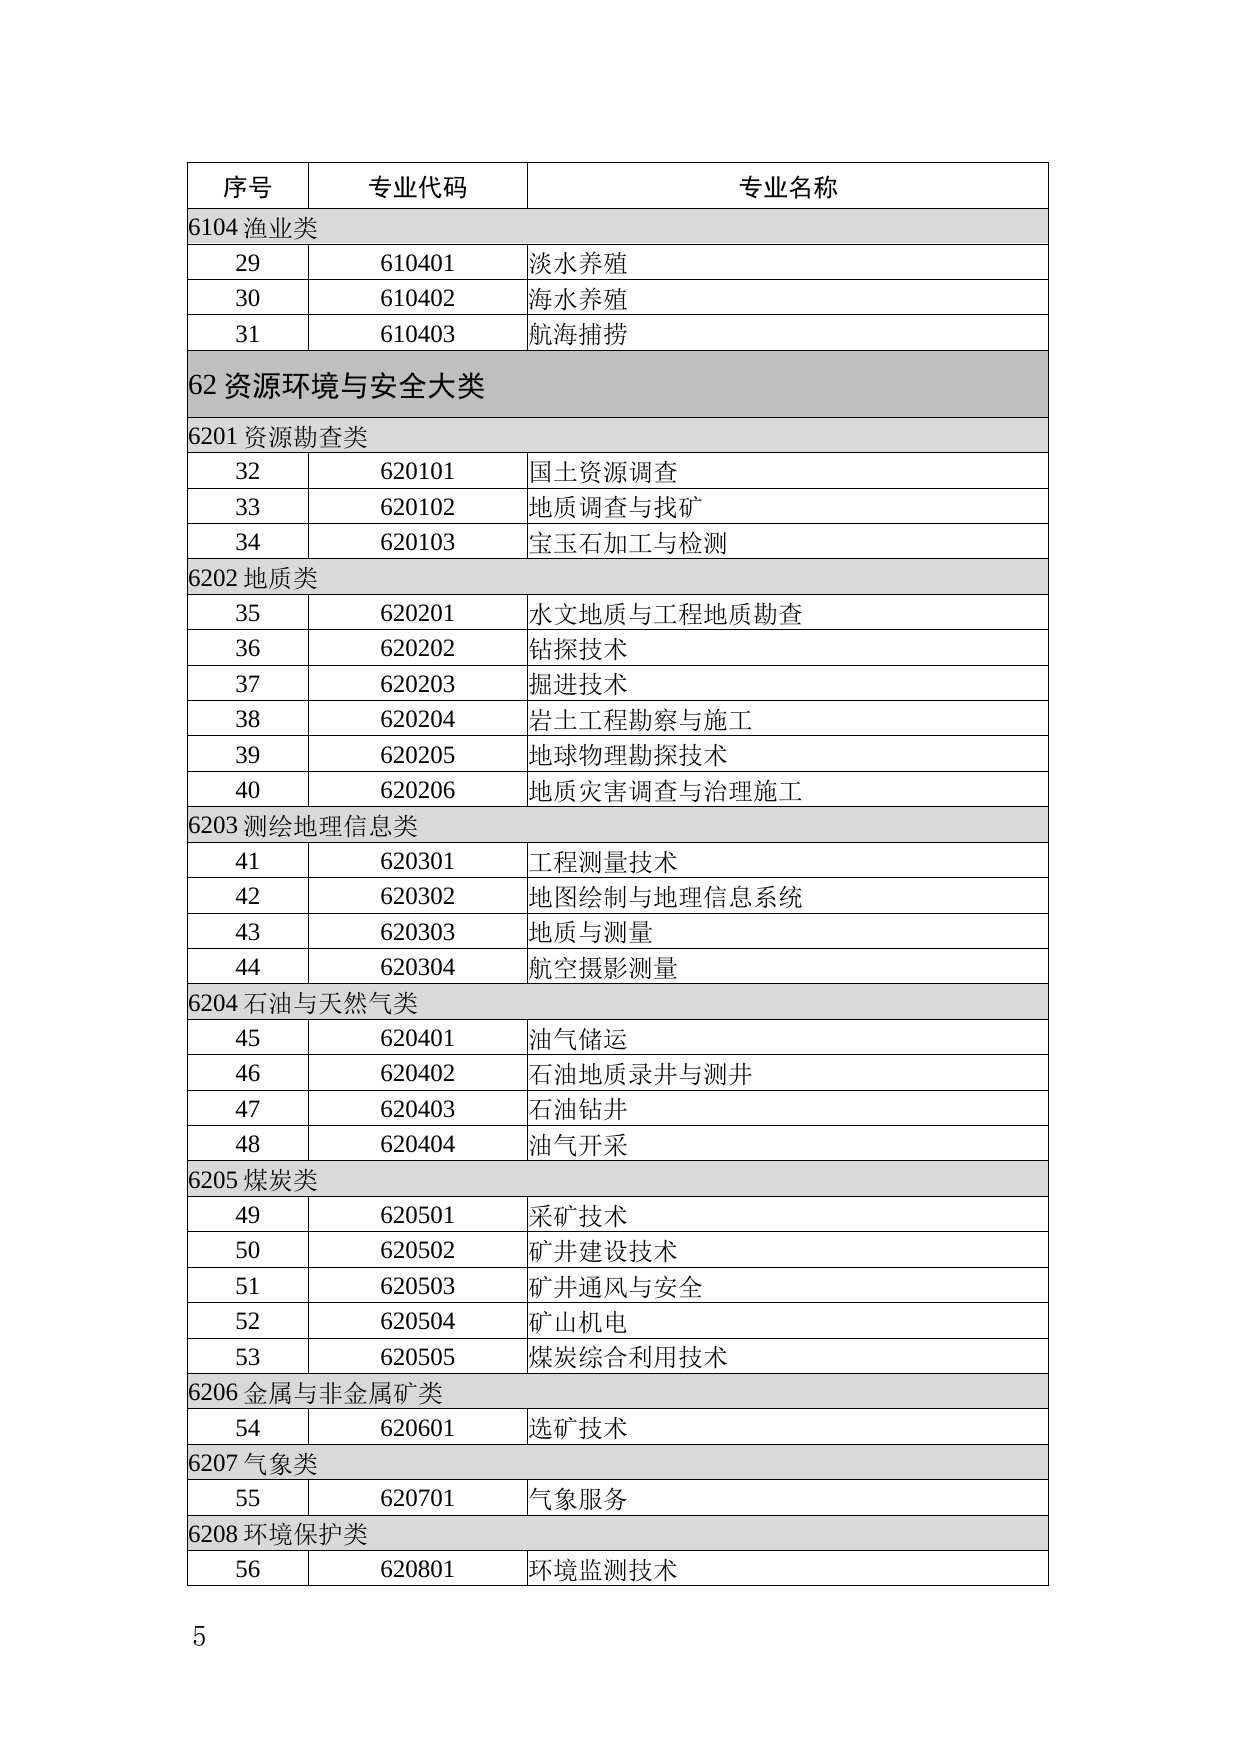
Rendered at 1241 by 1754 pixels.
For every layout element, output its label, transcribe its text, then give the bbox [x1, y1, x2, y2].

table_cell 6104渔业类 [188, 209, 1048, 243]
table_cell 地质与测量 [528, 914, 1048, 948]
table_cell 620201 [309, 595, 527, 629]
table_cell 51 [188, 1268, 308, 1302]
table_cell 地图绘制与地理信息系统 [528, 878, 1048, 912]
table_cell 54 [188, 1409, 308, 1444]
table_cell 矿井通风与安全 [528, 1268, 1048, 1302]
table_cell 6208环境保护类 [188, 1516, 1048, 1550]
table_cell 620102 [309, 489, 527, 523]
table_cell 50 [188, 1232, 308, 1267]
table_cell 620401 [309, 1020, 527, 1054]
table_cell 52 [188, 1303, 308, 1337]
table_cell 航空摄影测量 [528, 949, 1048, 983]
table_cell 620403 [309, 1091, 527, 1125]
table_cell 39 [188, 736, 308, 771]
table_cell 国土资源调查 [528, 453, 1048, 487]
table_cell 35 [188, 595, 308, 629]
table_cell 45 [188, 1020, 308, 1054]
table_cell 47 [188, 1091, 308, 1125]
table_cell 宝玉石加工与检测 [528, 524, 1048, 558]
table_cell 煤炭综合利用技术 [528, 1339, 1048, 1373]
table_cell 工程测量技术 [528, 843, 1048, 877]
table_cell 37 [188, 666, 308, 700]
table_cell 620202 [309, 630, 527, 664]
table_cell 水文地质与工程地质勘查 [528, 595, 1048, 629]
table_cell 采矿技术 [528, 1197, 1048, 1231]
table_cell 掘进技术 [528, 666, 1048, 700]
table_cell 620203 [309, 666, 527, 700]
table_cell 620601 [309, 1409, 527, 1444]
table_cell 44 [188, 949, 308, 983]
table_cell 620505 [309, 1339, 527, 1373]
table_cell 620801 [309, 1551, 527, 1585]
table_cell 选矿技术 [528, 1409, 1048, 1444]
table_cell 石油地质录井与测井 [528, 1055, 1048, 1089]
table_cell 49 [188, 1197, 308, 1231]
table_cell 53 [188, 1339, 308, 1373]
table_header 专业名称 [528, 163, 1048, 208]
table_cell 620504 [309, 1303, 527, 1337]
table_cell 620701 [309, 1480, 527, 1514]
table_cell 环境监测技术 [528, 1551, 1048, 1585]
table_cell 620503 [309, 1268, 527, 1302]
table_cell 620204 [309, 701, 527, 735]
table_cell 6204石油与天然气类 [188, 984, 1048, 1019]
table_cell 32 [188, 453, 308, 487]
table_cell 38 [188, 701, 308, 735]
table_cell 航海捕捞 [528, 315, 1048, 350]
table_cell 620404 [309, 1126, 527, 1160]
table_cell 610402 [309, 280, 527, 314]
table_cell 48 [188, 1126, 308, 1160]
table_cell 40 [188, 772, 308, 806]
table_cell 31 [188, 315, 308, 350]
table_cell 620501 [309, 1197, 527, 1231]
table_cell 43 [188, 914, 308, 948]
table_cell 6203测绘地理信息类 [188, 807, 1048, 842]
table_cell 56 [188, 1551, 308, 1585]
table_cell 地质调查与找矿 [528, 489, 1048, 523]
table_cell 41 [188, 843, 308, 877]
table_cell 55 [188, 1480, 308, 1514]
table_cell 620301 [309, 843, 527, 877]
table_cell 岩土工程勘察与施工 [528, 701, 1048, 735]
table_cell 6206金属与非金属矿类 [188, 1374, 1048, 1408]
table_cell 6207气象类 [188, 1445, 1048, 1479]
table_cell 29 [188, 245, 308, 279]
table_cell 620103 [309, 524, 527, 558]
table_cell 6202地质类 [188, 559, 1048, 594]
table_cell 620101 [309, 453, 527, 487]
table_cell 33 [188, 489, 308, 523]
table_cell 620502 [309, 1232, 527, 1267]
table_cell 油气储运 [528, 1020, 1048, 1054]
table_cell 620402 [309, 1055, 527, 1089]
table_cell 钻探技术 [528, 630, 1048, 664]
table_cell 34 [188, 524, 308, 558]
table_cell 地球物理勘探技术 [528, 736, 1048, 771]
table_cell 30 [188, 280, 308, 314]
table_cell 62资源环境与安全大类 [188, 351, 1048, 417]
table_cell 620302 [309, 878, 527, 912]
table_cell 6205煤炭类 [188, 1161, 1048, 1196]
table_header 序号 [188, 163, 308, 208]
table_cell 油气开采 [528, 1126, 1048, 1160]
table_cell 610401 [309, 245, 527, 279]
table_cell 海水养殖 [528, 280, 1048, 314]
table_cell 610403 [309, 315, 527, 350]
table_cell 620205 [309, 736, 527, 771]
table_cell 淡水养殖 [528, 245, 1048, 279]
table_cell 36 [188, 630, 308, 664]
table_cell 气象服务 [528, 1480, 1048, 1514]
table_cell 矿山机电 [528, 1303, 1048, 1337]
table_header 专业代码 [309, 163, 527, 208]
table_cell 46 [188, 1055, 308, 1089]
table_cell 地质灾害调查与治理施工 [528, 772, 1048, 806]
table_cell 矿井建设技术 [528, 1232, 1048, 1267]
table_cell 42 [188, 878, 308, 912]
table_cell 620303 [309, 914, 527, 948]
table_cell 620304 [309, 949, 527, 983]
table_cell 620206 [309, 772, 527, 806]
table_cell 6201资源勘查类 [188, 418, 1048, 452]
table_cell 石油钻井 [528, 1091, 1048, 1125]
